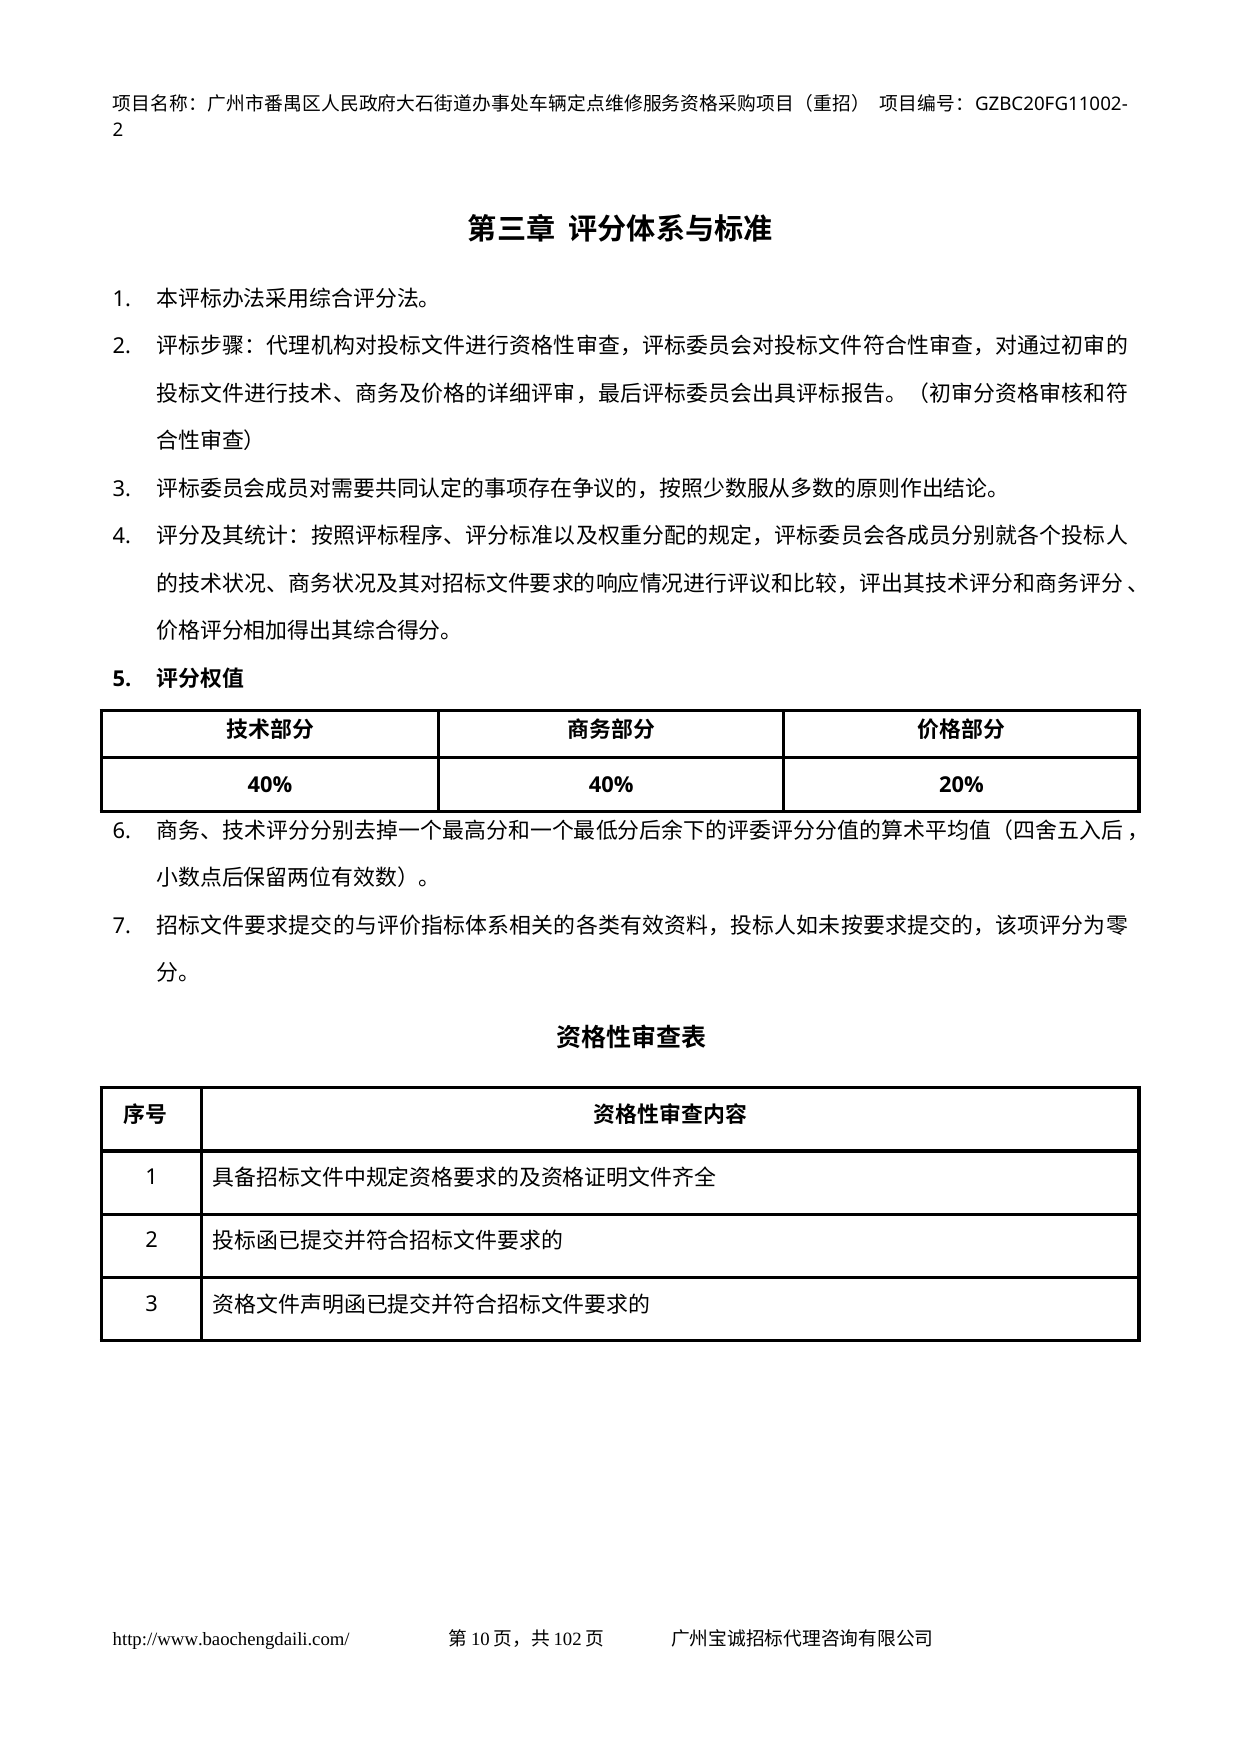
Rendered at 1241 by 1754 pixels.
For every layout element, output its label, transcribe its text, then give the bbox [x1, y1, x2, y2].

table_cell 40% [103, 759, 437, 809]
text 第三章 评分体系与标准 [112, 194, 1128, 259]
table_header 技术部分 [103, 712, 437, 756]
table_header 商务部分 [440, 712, 782, 756]
list 评分权值 [112, 661, 1128, 693]
list 评标步骤：代理机构对投标文件进行资格性审查，评标委员会对投标文件符合性审查，对通过初审的投标文件进行技术、商务及价格的详细评审，最后评标委员会出具评标报告。（初审分资格审核和符合性审查） [112, 328, 1128, 455]
table_cell 具备招标文件中规定资格要求的及资格证明文件齐全 [203, 1153, 1137, 1212]
table_cell 资格文件声明函已提交并符合招标文件要求的 [203, 1279, 1137, 1339]
table_cell 2 [103, 1216, 200, 1276]
table_header 资格性审查内容 [203, 1089, 1137, 1149]
table_cell 3 [103, 1279, 200, 1339]
list 本评标办法采用综合评分法。 [112, 281, 1128, 312]
list 评标委员会成员对需要共同认定的事项存在争议的，按照少数服从多数的原则作出结论。 [112, 471, 1128, 503]
text 资格性审查表 [134, 1003, 1128, 1068]
table_header 价格部分 [785, 712, 1137, 756]
table_cell 20% [785, 759, 1137, 809]
list 评分及其统计：按照评标程序、评分标准以及权重分配的规定，评标委员会各成员分别就各个投标人的技术状况、商务状况及其对招标文件要求的响应情况进行评议和比较，评出其技术评分和商务评分、价格评分相加得出其综合得分。 [112, 518, 1128, 645]
list 商务、技术评分分别去掉一个最高分和一个最低分后余下的评委评分分值的算术平均值（四舍五入后，小数点后保留两位有效数）。 [112, 813, 1128, 892]
table_header 序号 [103, 1089, 200, 1149]
list 招标文件要求提交的与评价指标体系相关的各类有效资料，投标人如未按要求提交的，该项评分为零分。 [112, 908, 1128, 987]
table_cell 1 [103, 1153, 200, 1212]
table_cell 40% [440, 759, 782, 809]
table_cell 投标函已提交并符合招标文件要求的 [203, 1216, 1137, 1276]
